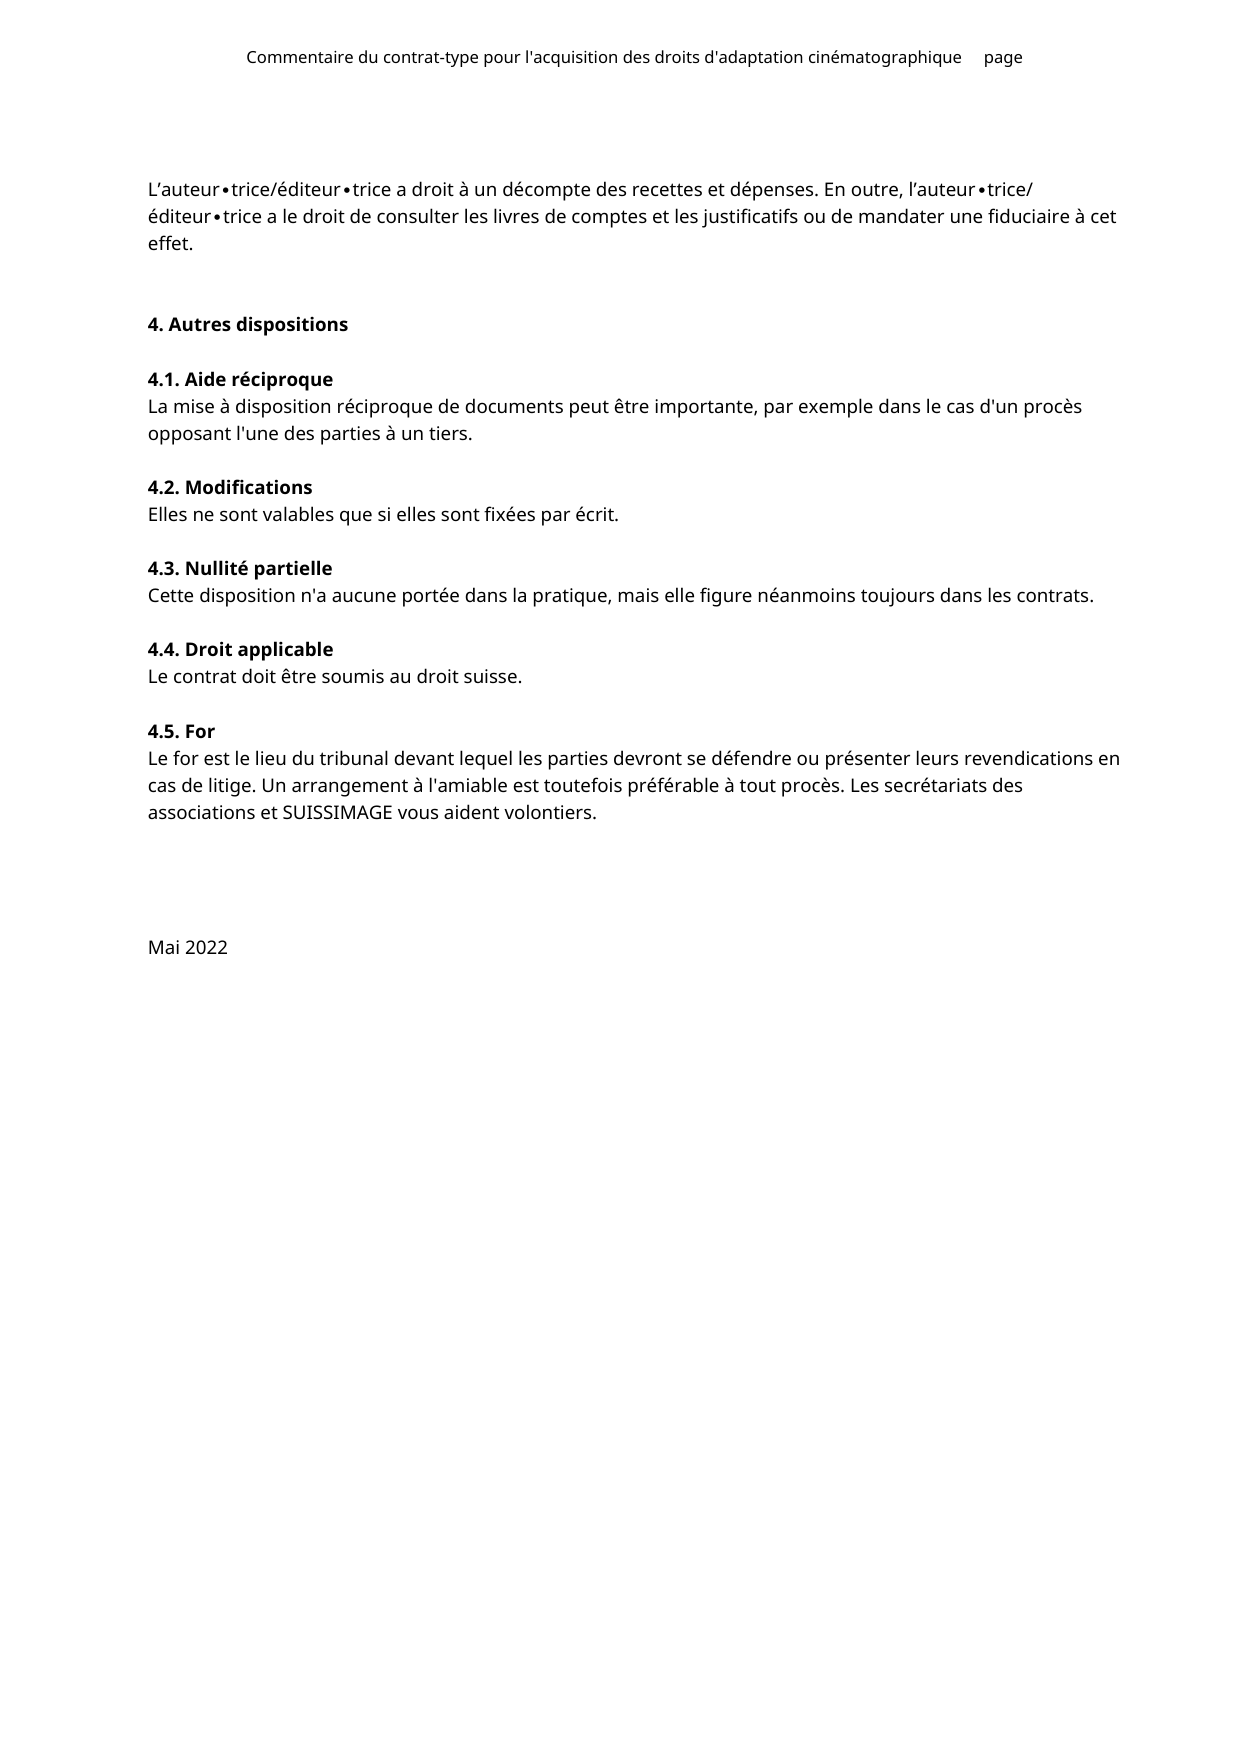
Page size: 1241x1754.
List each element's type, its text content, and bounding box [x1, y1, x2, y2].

text Mai 2022 [148, 933, 1122, 960]
text 4.4. Droit applicable [148, 635, 1122, 662]
text 4.1. Aide réciproque [148, 364, 1122, 391]
text Le contrat doit être soumis au droit suisse. [148, 662, 1122, 689]
text Le for est le lieu du tribunal devant lequel les parties devront se défendre ou présenter leurs revendications en cas de litige. Un arrangement à l'amiable est toutefois préférable à tout procès. Les secrétariats des associations et SUISSIMAGE vous aident volontiers. [148, 743, 1122, 825]
text L’auteur∙trice/éditeur∙trice a droit à un décompte des recettes et dépenses. En outre, l’auteur∙trice/ éditeur∙trice a le droit de consulter les livres de comptes et les justificatifs ou de mandater une fiduciaire à cet effet. [148, 175, 1122, 256]
text 4.3. Nullité partielle [148, 554, 1122, 581]
text Cette disposition n'a aucune portée dans la pratique, mais elle figure néanmoins toujours dans les contrats. [148, 581, 1122, 608]
text La mise à disposition réciproque de documents peut être importante, par exemple dans le cas d'un procès opposant l'une des parties à un tiers. [148, 391, 1122, 446]
text 4.5. For [148, 716, 1122, 743]
text Elles ne sont valables que si elles sont fixées par écrit. [148, 500, 1122, 527]
text 4.2. Modifications [148, 473, 1122, 500]
text 4. Autres dispositions [148, 310, 1122, 337]
